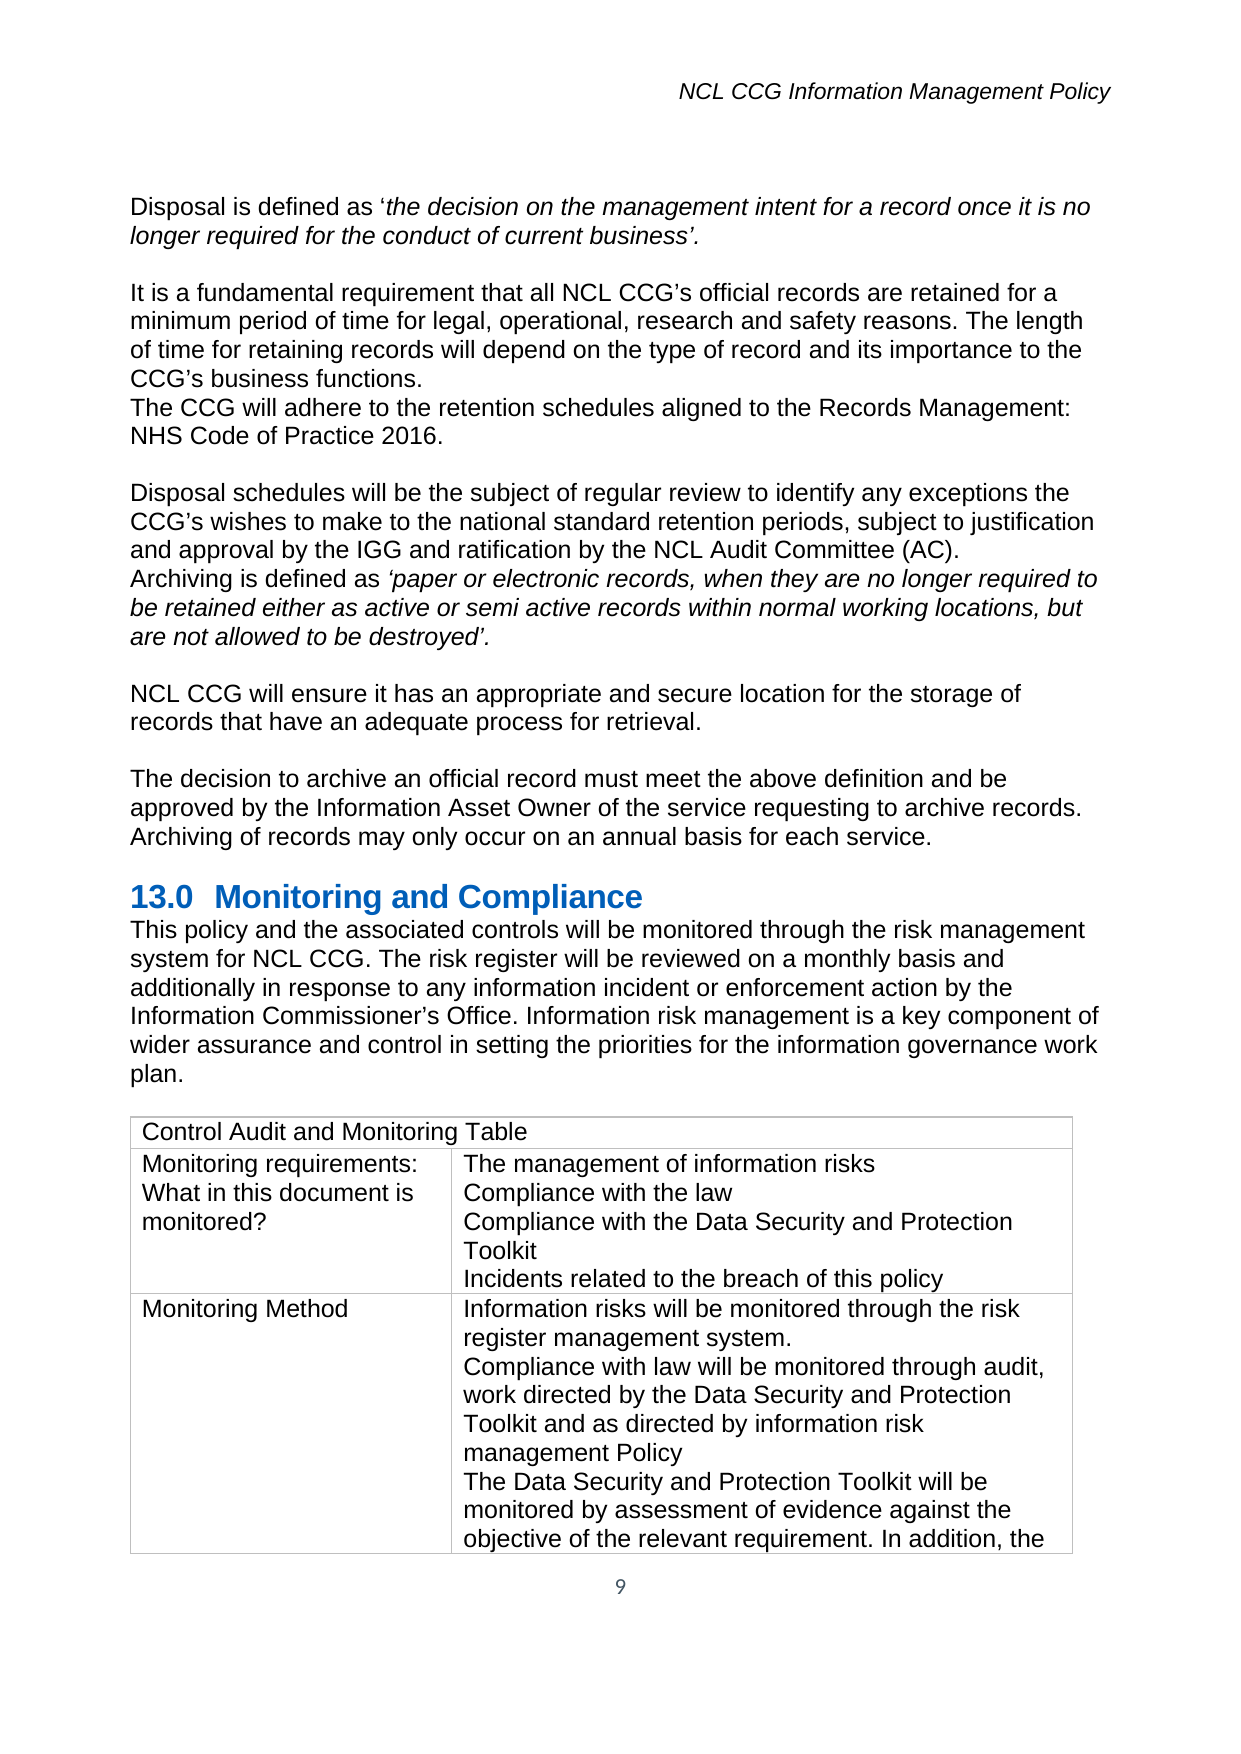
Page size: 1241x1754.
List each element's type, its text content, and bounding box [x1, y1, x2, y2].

text Disposal is defined as ‘the decision on the management intent for a record once it is no longer required for the conduct of current business’. [130, 192, 1110, 277]
text Archiving is defined as ‘paper or electronic records, when they are no longer required to be retained either as active or semi active records within normal working locations, but are not allowed to be destroyed’. [130, 564, 1110, 678]
text This policy and the associated controls will be monitored through the risk management system for NCL CCG. The risk register will be reviewed on a monthly basis and additionally in response to any information incident or enforcement action by the Information Commissioner’s Office. Information risk management is a key component of wider assurance and control in setting the priorities for the information governance work plan. [130, 915, 1110, 1088]
table_cell Monitoring Method [131, 1294, 451, 1553]
table_cell Monitoring requirements: What in this document is monitored? [131, 1149, 451, 1293]
subtitle Monitoring and Compliance [130, 877, 1110, 915]
text The CCG will adhere to the retention schedules aligned to the Records Management: NHS Code of Practice 2016. [130, 392, 1110, 478]
table_cell The management of information risks Compliance with the law Compliance with the Data Security and Protection Toolkit Incidents related to the breach of this policy [452, 1149, 1072, 1293]
text It is a fundamental requirement that all NCL CCG’s official records are retained for a minimum period of time for legal, operational, research and safety reasons. The length of time for retaining records will depend on the type of record and its importance to the CCG’s business functions. [130, 277, 1110, 392]
text The decision to archive an official record must meet the above definition and be approved by the Information Asset Owner of the service requesting to archive records. [130, 764, 1110, 822]
text Disposal schedules will be the subject of regular review to identify any exceptions the CCG’s wishes to make to the national standard retention periods, subject to justification and approval by the IGG and ratification by the NCL Audit Committee (AC). [130, 478, 1110, 564]
table_header Control Audit and Monitoring Table [131, 1118, 1072, 1148]
text Archiving of records may only occur on an annual basis for each service. [130, 822, 1110, 850]
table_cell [452, 1294, 1072, 1553]
text NCL CCG will ensure it has an appropriate and secure location for the storage of records that have an adequate process for retrieval. [130, 678, 1110, 764]
